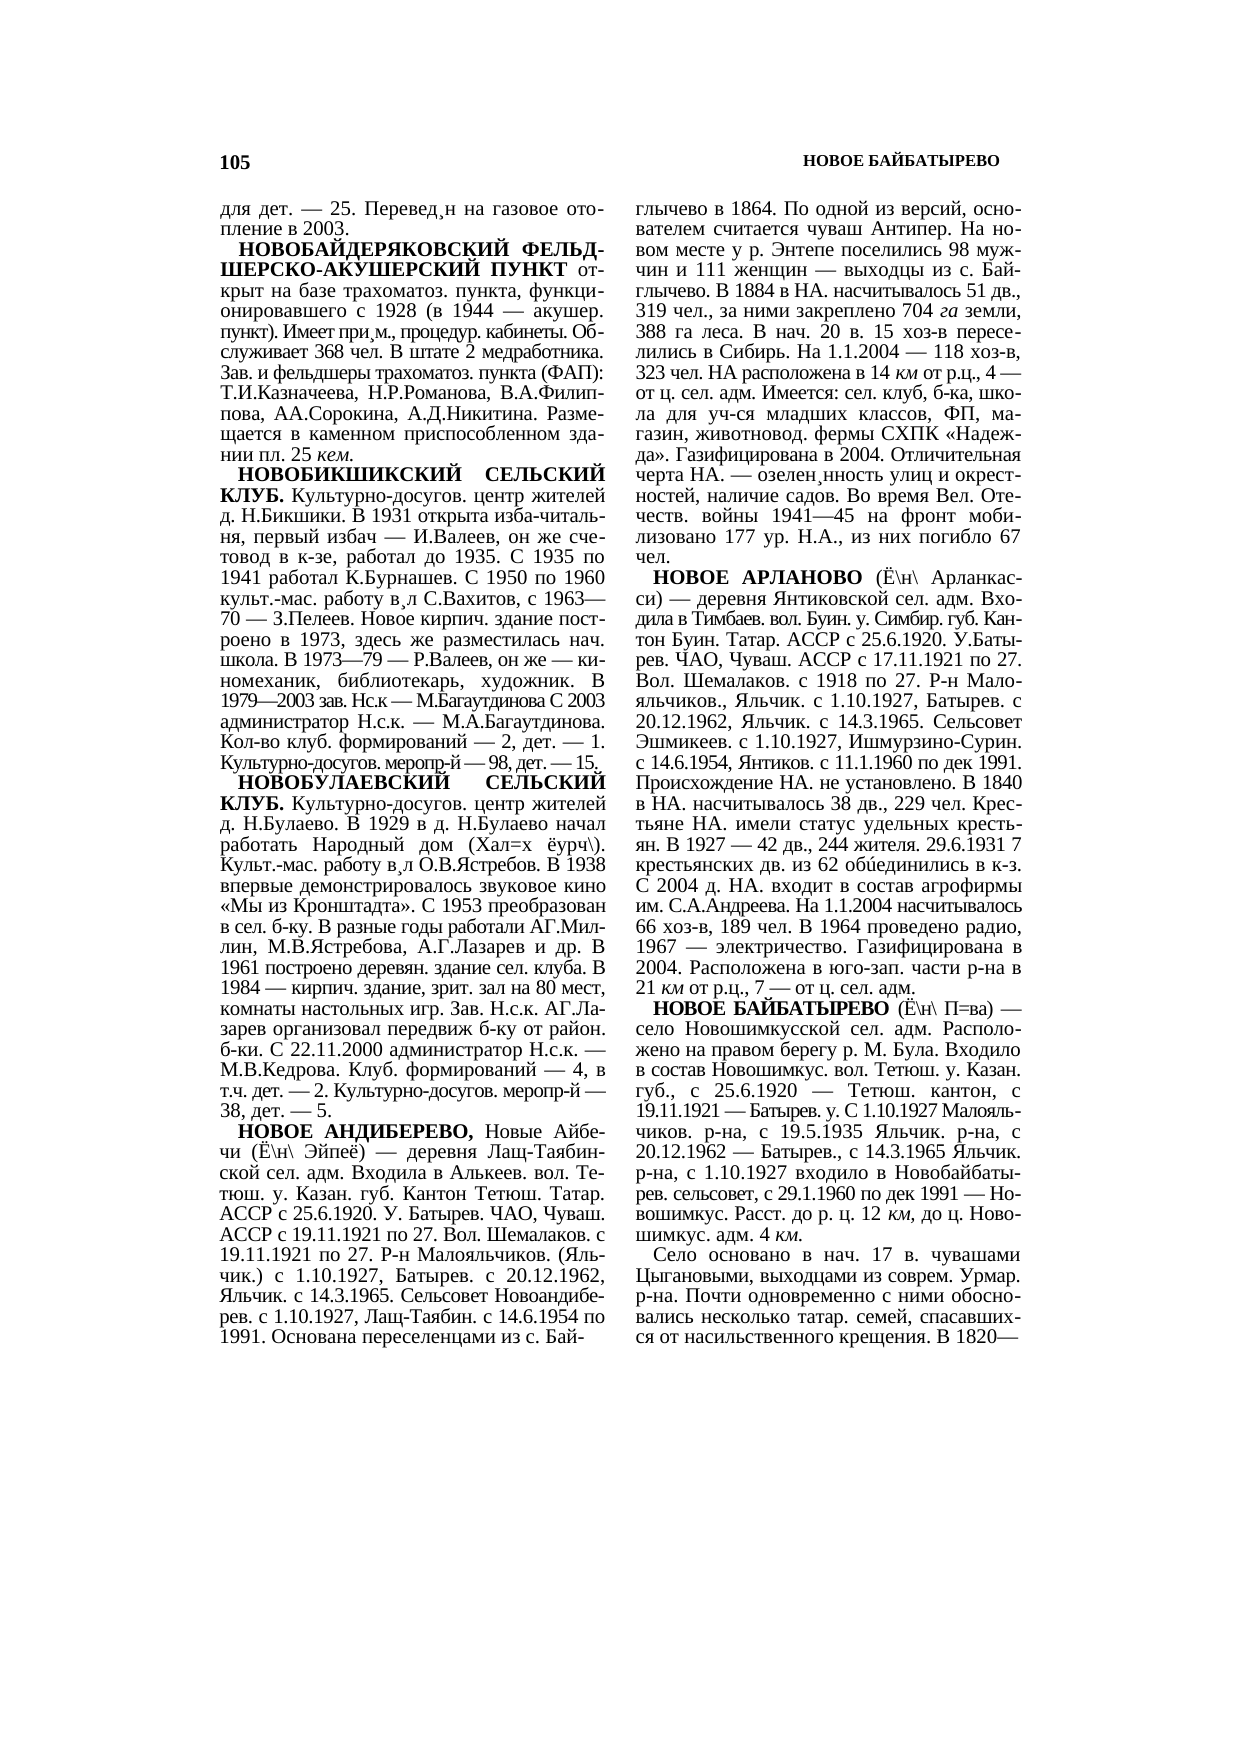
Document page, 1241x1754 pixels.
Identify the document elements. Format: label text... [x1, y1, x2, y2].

text НОВОЕ АНДИБЕРЕВО, Новые Айбе-чи (Ё\н\ Эйпеё) — деревня Лащ-Таябин-ской сел. адм. Входила в Алькеев. вол. Те-тюш. у. Казан. губ. Кантон Тетюш. Татар. АССР с 25.6.1920. У. Батырев. ЧАО, Чуваш. АССР с 19.11.1921 по 27. Вол. Шемалаков. с 19.11.1921 по 27. Р-н Малояльчиков. (Яль-чик.) с 1.10.1927, Батырев. с 20.12.1962, Яльчик. с 14.3.1965. Сельсовет Новоандибе-рев. с 1.10.1927, Лащ-Таябин. с 14.6.1954 по 1991. Основана переселенцами из с. Бай- [219, 1122, 606, 1348]
text НОВОЕ БАЙБАТЫРЕВО (Ё\н\ П=ва) — село Новошимкусской сел. адм. Расположено на правом берегу р. М. Була. Входило в состав Новошимкус. вол. Тетюш. у. Казан. губ., с 25.6.1920 — Тетюш. кантон, с 19.11.1921 — Батырев. у. С 1.10.1927 Малояльчиков. р-на, с 19.5.1935 Яльчик. р-на, с 20.12.1962 — Батырев., с 14.3.1965 Яльчик. р-на, с 1.10.1927 входило в Новобайбаты-рев. сельсовет, с 29.1.1960 по дек 1991 — Новошимкус. Расст. до р. ц. 12 км, до ц. Новошимкус. адм. 4 км. [635, 999, 1021, 1245]
text глычево в 1864. По одной из версий, основателем считается чуваш Антипер. На новом месте у р. Энтепе поселились 98 мужчин и 111 женщин — выходцы из с. Бай-глычево. В 1884 в НА. насчитывалось 51 дв., 319 чел., за ними закреплено 704 га земли, 388 га леса. В нач. 20 в. 15 хоз-в переселились в Сибирь. На 1.1.2004 — 118 хоз-в, 323 чел. НА расположена в 14 км от р.ц., 4 — от ц. сел. адм. Имеется: сел. клуб, б-ка, школа для уч-ся младших классов, ФП, магазин, животновод. фермы СХПК «Надежда». Газифицирована в 2004. Отличительная черта НА. — озелен¸нность улиц и окрестностей, наличие садов. Во время Вел. Отечеств. войны 1941—45 на фронт мобилизовано 177 ур. Н.А., из них погибло 67 чел. [635, 199, 1021, 568]
text НОВОБУЛАЕВСКИЙ СЕЛЬСКИЙ КЛУБ. Культурно-досугов. центр жителей д. Н.Булаево. В 1929 в д. Н.Булаево начал работать Народный дом (Хал=х ёурч\). Культ.-мас. работу в¸л О.В.Ястребов. В 1938 впервые демонстрировалось звуковое кино «Мы из Кронштадта». С 1953 преобразован в сел. б-ку. В разные годы работали АГ.Мил-лин, М.В.Ястребова, А.Г.Лазарев и др. В 1961 построено деревян. здание сел. клуба. В 1984 — кирпич. здание, зрит. зал на 80 мест, комнаты настольных игр. Зав. Н.с.к. АГ.Ла-зарев организовал передвиж б-ку от район. б-ки. С 22.11.2000 администратор Н.с.к. — М.В.Кедрова. Клуб. формирований — 4, в т.ч. дет. — 2. Культурно-досугов. меропр-й — 38, дет. — 5. [220, 773, 606, 1122]
text 105 [219, 150, 294, 174]
text НОВОЕ БАЙБАТЫРЕВО [803, 151, 1022, 170]
text для дет. — 25. Перевед¸н на газовое отопление в 2003. [220, 199, 604, 240]
text НОВОБИКШИКСКИЙ СЕЛЬСКИЙ КЛУБ. Культурно-досугов. центр жителей д. Н.Бикшики. В 1931 открыта изба-читальня, первый избач — И.Валеев, он же счетовод в к-зе, работал до 1935. С 1935 по 1941 работал К.Бурнашев. С 1950 по 1960 культ.-мас. работу в¸л С.Вахитов, с 1963— 70 — З.Пелеев. Новое кирпич. здание построено в 1973, здесь же разместилась нач. школа. В 1973—79 — Р.Валеев, он же — киномеханик, библиотекарь, художник. В 1979—2003 зав. Нс.к — М.Багаутдинова С 2003 администратор Н.с.к. — М.А.Багаутдинова. Кол-во клуб. формирований — 2, дет. — 1. Культурно-досугов. меропр-й — 98, дет. — 15. [220, 465, 606, 773]
text НОВОЕ АРЛАНОВО (Ё\н\ Арланкас-си) — деревня Янтиковской сел. адм. Входила в Тимбаев. вол. Буин. у. Симбир. губ. Кантон Буин. Татар. АССР с 25.6.1920. У.Баты-рев. ЧАО, Чуваш. АССР с 17.11.1921 по 27. Вол. Шемалаков. с 1918 по 27. Р-н Малояльчиков., Яльчик. с 1.10.1927, Батырев. с 20.12.1962, Яльчик. с 14.3.1965. Сельсовет Эшмикеев. с 1.10.1927, Ишмурзино-Сурин. с 14.6.1954, Янтиков. с 11.1.1960 по дек 1991. Происхождение НА. не установлено. В 1840 в НА. насчитывалось 38 дв., 229 чел. Крестьяне НА. имели статус удельных крестьян. В 1927 — 42 дв., 244 жителя. 29.6.1931 7 крестьянских дв. из 62 обúединились в к-з. С 2004 д. НА. входит в состав агрофирмы им. С.А.Андреева. На 1.1.2004 насчитывалось 66 хоз-в, 189 чел. В 1964 проведено радио, 1967 — электричество. Газифицирована в 2004. Расположена в юго-зап. части р-на в 21 км от р.ц., 7 — от ц. сел. адм. [635, 568, 1022, 999]
text Село основано в нач. 17 в. чувашами Цыгановыми, выходцами из соврем. Урмар. р-на. Почти одновременно с ними обосновались несколько татар. семей, спасавшихся от насильственного крещения. В 1820— [635, 1245, 1021, 1348]
text НОВОБАЙДЕРЯКОВСКИЙ ФЕЛЬДШЕРСКО-АКУШЕРСКИЙ ПУНКТ открыт на базе трахоматоз. пункта, функционировавшего с 1928 (в 1944 — акушер. пункт). Имеет при¸м., процедур. кабинеты. Обслуживает 368 чел. В штате 2 медработника. Зав. и фельдшеры трахоматоз. пункта (ФАП): Т.И.Казначеева, Н.Р.Романова, В.А.Филиппова, АА.Сорокина, А.Д.Никитина. Размещается в каменном приспособленном здании пл. 25 кем. [220, 240, 604, 465]
